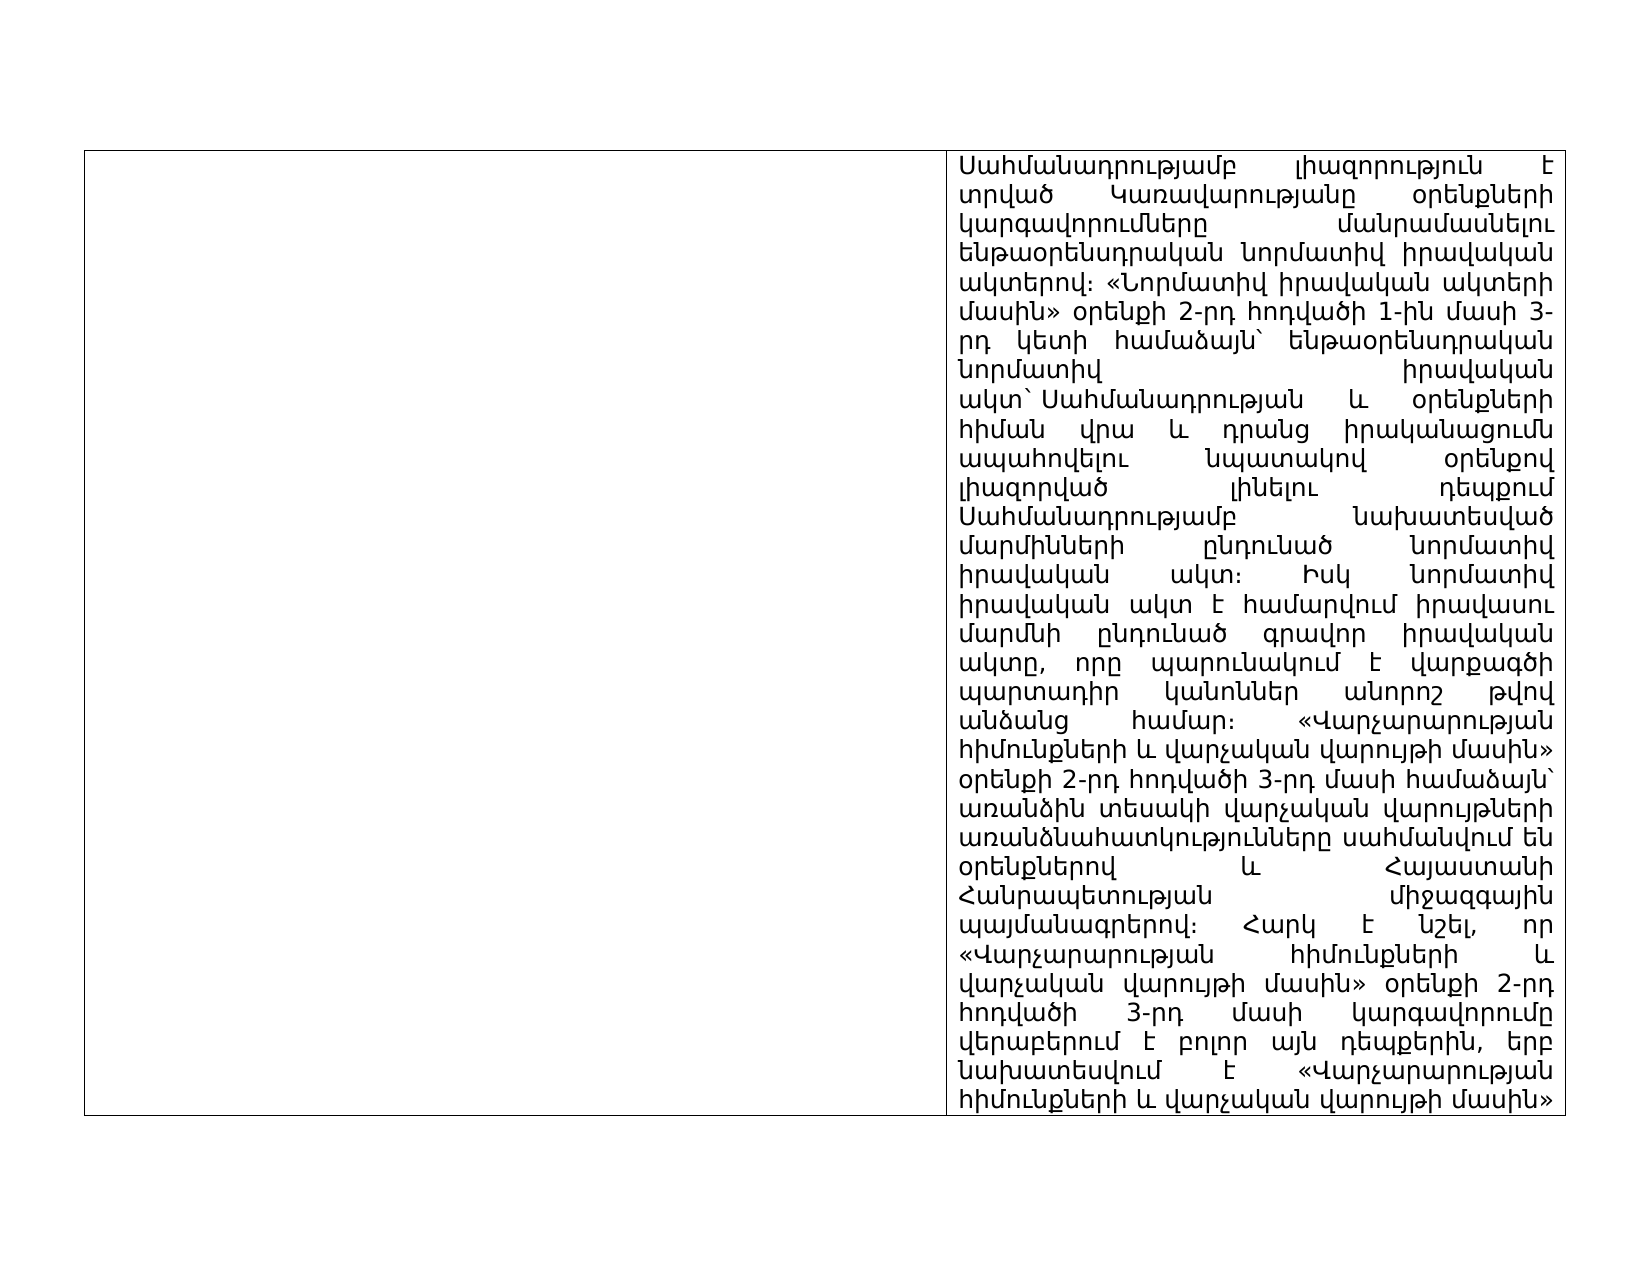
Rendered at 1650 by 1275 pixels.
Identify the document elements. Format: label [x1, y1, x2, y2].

table_cell [85, 151, 946, 1115]
table_cell [947, 151, 1565, 1115]
